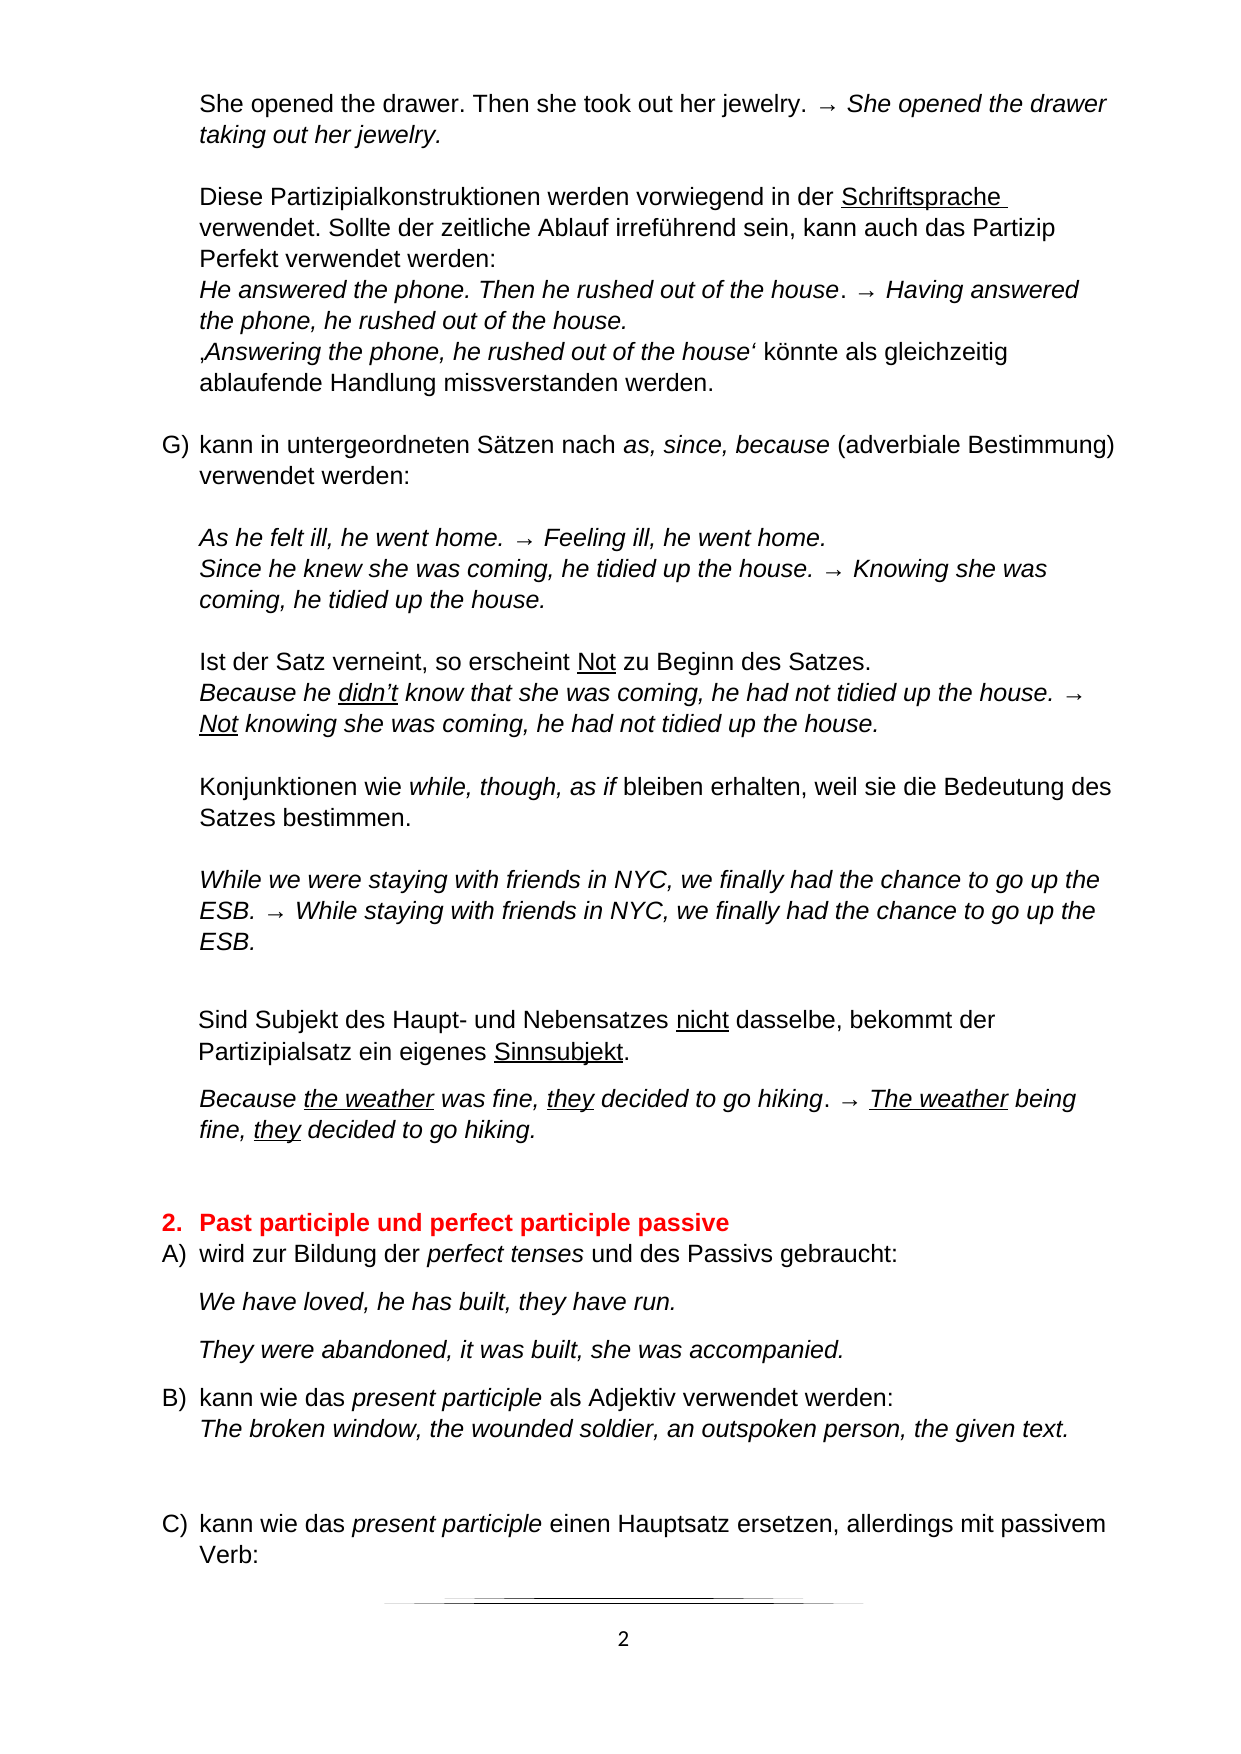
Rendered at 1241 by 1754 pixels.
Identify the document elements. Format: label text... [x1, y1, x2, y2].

text Sind Subjekt des Haupt- und Nebensatzes nicht dasselbe, bekommt der Partizipialsatz ein eigenes Sinnsubjekt. [198, 1006, 1122, 1065]
text We have loved, he has built, they have run. [198, 1287, 1122, 1316]
list kann wie das present participle als Adjektiv verwendet werden: [162, 1383, 1122, 1411]
list ‚Answering the phone, he rushed out of the house‘ könnte als gleichzeitig ablaufende Handlung missverstanden werden. [199, 337, 1122, 397]
list Since he knew she was coming, he tidied up the house. → Knowing she was coming, he tidied up the house. [199, 554, 1122, 614]
list While we were staying with friends in NYC, we finally had the chance to go up the ESB. → While staying with friends in NYC, we finally had the chance to go up the ESB. [199, 865, 1122, 956]
list kann in untergeordneten Sätzen nach as, since, because (adverbiale Bestimmung) verwendet werden: [162, 430, 1122, 490]
list As he felt ill, he went home. → Feeling ill, he went home. [199, 523, 1122, 552]
list kann wie das present participle einen Hauptsatz ersetzen, allerdings mit passivem Verb: [162, 1509, 1122, 1569]
list The broken window, the wounded soldier, an outspoken person, the given text. [199, 1414, 1122, 1442]
list Diese Partizipialkonstruktionen werden vorwiegend in der Schriftsprache verwendet. Sollte der zeitliche Ablauf irreführend sein, kann auch das Partizip Perfekt verwendet werden: [199, 182, 1122, 273]
list She opened the drawer. Then she took out her jewelry. → She opened the drawer taking out her jewelry. [199, 89, 1122, 148]
list Ist der Satz verneint, so erscheint Not zu Beginn des Satzes. [199, 647, 1122, 676]
list Because the weather was fine, they decided to go hiking. → The weather being fine, they decided to go hiking. [199, 1084, 1122, 1144]
list Konjunktionen wie while, though, as if bleiben erhalten, weil sie die Bedeutung des Satzes bestimmen. [199, 772, 1122, 831]
list wird zur Bildung der perfect tenses und des Passivs gebraucht: [162, 1239, 1122, 1268]
text They were abandoned, it was built, she was accompanied. [198, 1335, 1122, 1364]
list He answered the phone. Then he rushed out of the house. → Having answered the phone, he rushed out of the house. [199, 275, 1122, 335]
list Because he didn’t know that she was coming, he had not tidied up the house. → Not knowing she was coming, he had not tidied up the house. [199, 678, 1122, 738]
list Past participle und perfect participle passive [162, 1208, 1122, 1237]
